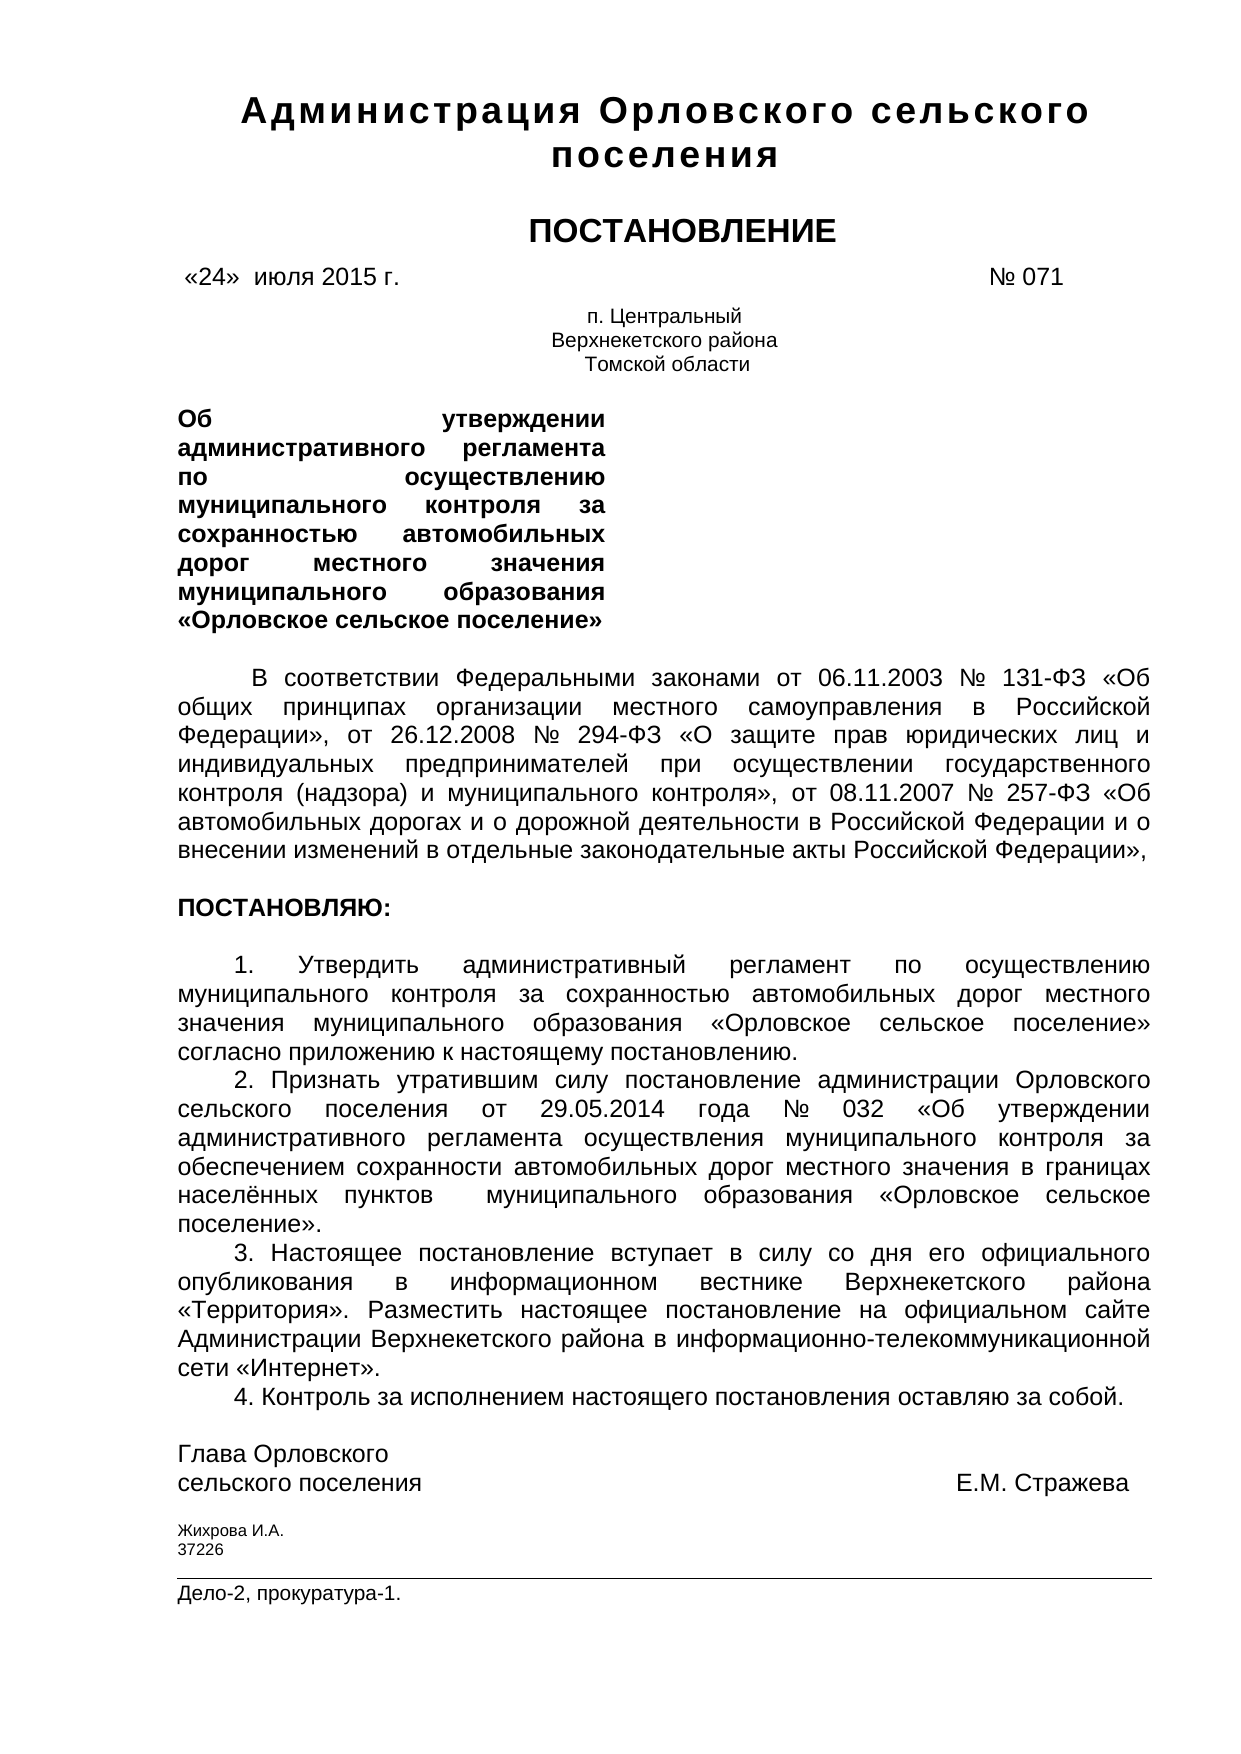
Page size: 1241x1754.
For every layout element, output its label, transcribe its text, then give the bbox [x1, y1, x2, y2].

title Об утверждении административного регламента по осуществлению муниципального контроля за сохранностью автомобильных дорог местного значения муниципального образования «Орловское сельское поселение» [177, 404, 605, 634]
text ПОСТАНОВЛЯЮ: [177, 893, 1152, 922]
text сельского поселения Е.М. Стражева [177, 1468, 1152, 1497]
text 1. Утвердить административный регламент по осуществлению муниципального контроля за сохранностью автомобильных дорог местного значения муниципального образования «Орловское сельское поселение» согласно приложению к настоящему постановлению. [177, 950, 1152, 1065]
text Глава Орловского [177, 1439, 1152, 1468]
text 4. Контроль за исполнением настоящего постановления оставляю за собой. [177, 1382, 1152, 1410]
text п. Центральный [177, 303, 1152, 327]
text ПОСТАНОВЛЕНИЕ [177, 211, 1152, 250]
text Жихрова И.А. [177, 1521, 1152, 1540]
text Дело-2, прокуратура-1. [177, 1579, 1152, 1605]
text 37226 [177, 1540, 1152, 1559]
text 2. Признать утратившим силу постановление администрации Орловского сельского поселения от 29.05.2014 года № 032 «Об утверждении административного регламента осуществления муниципального контроля за обеспечением сохранности автомобильных дорог местного значения в границах населённых пунктов муниципального образования «Орловское сельское поселение». [177, 1065, 1152, 1238]
text Томской области [177, 351, 1152, 375]
text Верхнекетского района [177, 327, 1152, 351]
text Администрация Орловского сельского поселения [177, 89, 1152, 175]
text «24» июля 2015 г. № 071 [177, 262, 1152, 291]
text 3. Настоящее постановление вступает в силу со дня его официального опубликования в информационном вестнике Верхнекетского района «Территория». Разместить настоящее постановление на официальном сайте Администрации Верхнекетского района в информационно-телекоммуникационной сети «Интернет». [177, 1238, 1152, 1382]
text В соответствии Федеральными законами от 06.11.2003 № 131-ФЗ «Об общих принципах организации местного самоуправления в Российской Федерации», от 26.12.2008 № 294-ФЗ «О защите прав юридических лиц и индивидуальных предпринимателей при осуществлении государственного контроля (надзора) и муниципального контроля», от 08.11.2007 № 257-ФЗ «Об автомобильных дорогах и о дорожной деятельности в Российской Федерации и о внесении изменений в отдельные законодательные акты Российской Федерации», [177, 663, 1152, 864]
